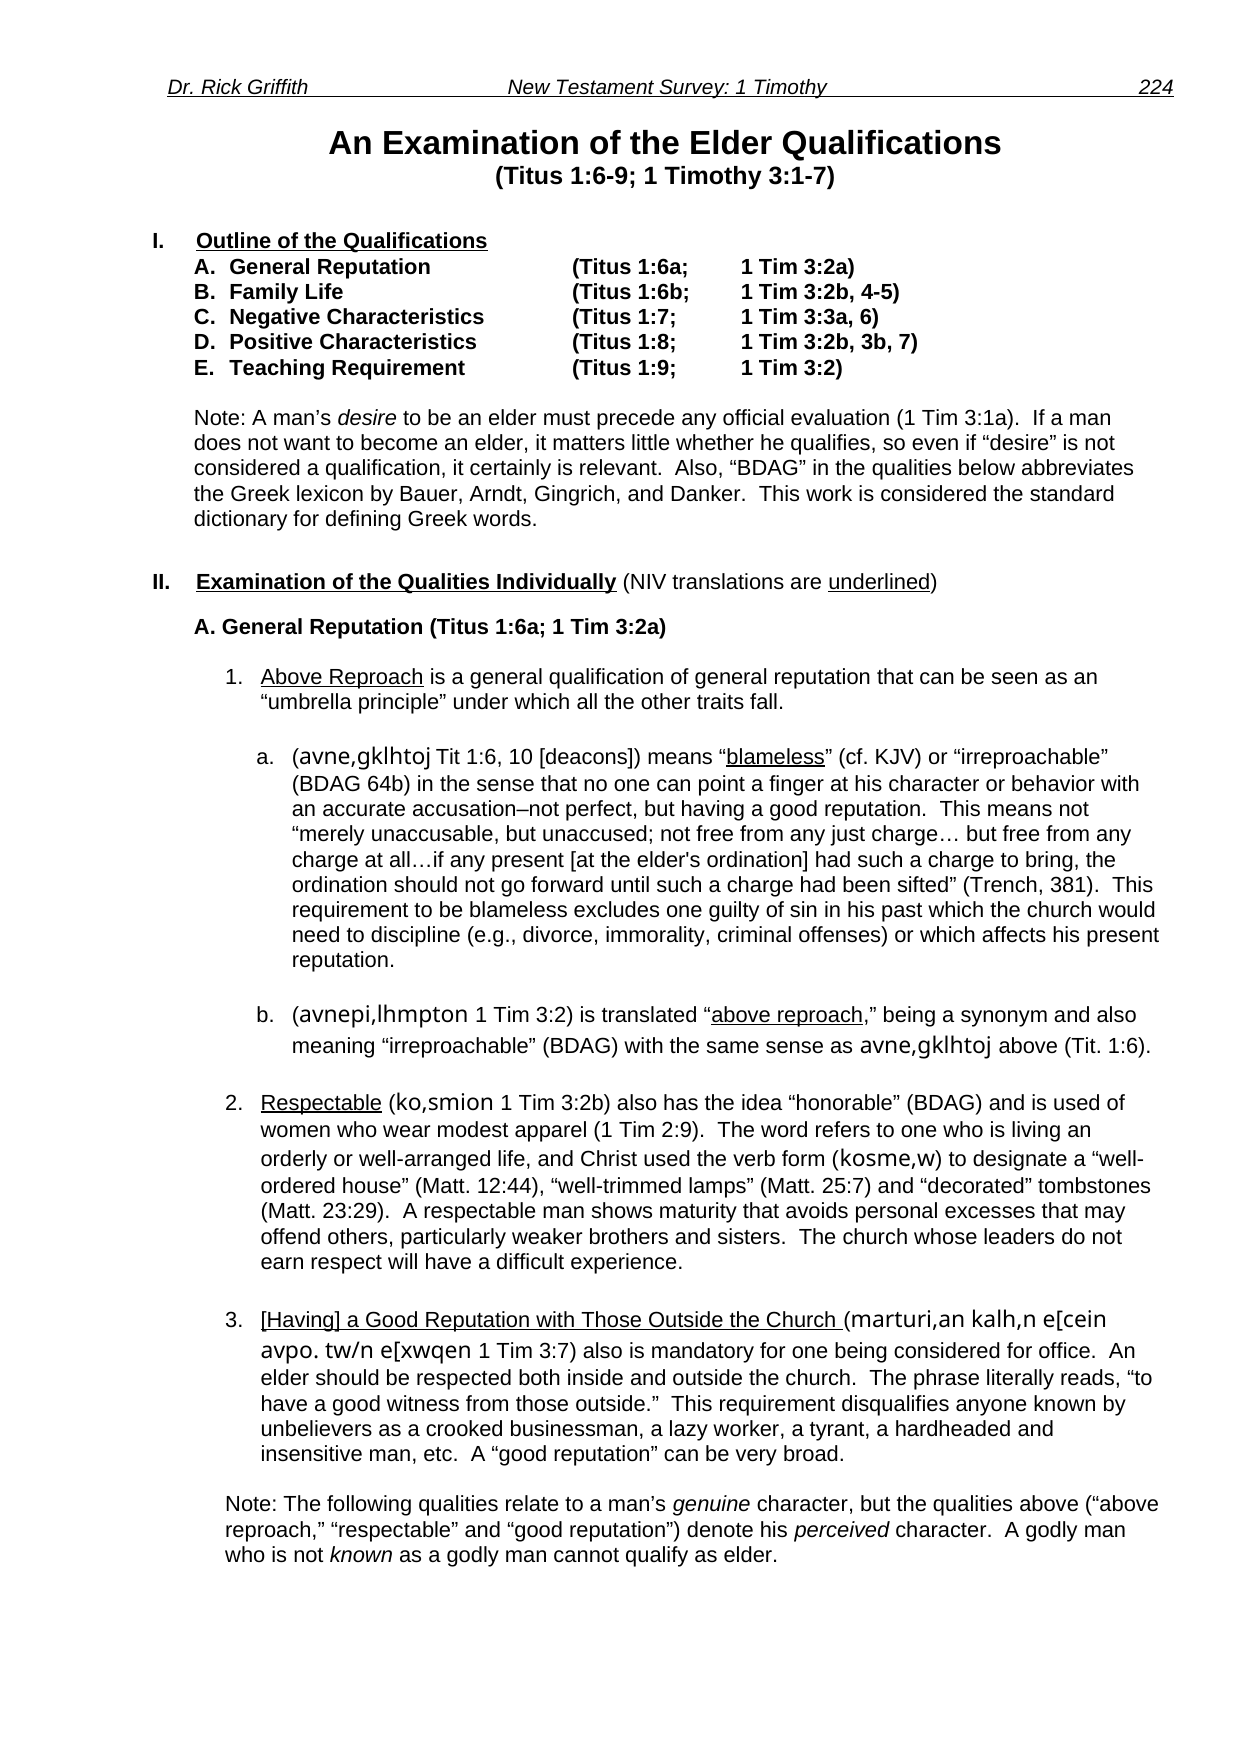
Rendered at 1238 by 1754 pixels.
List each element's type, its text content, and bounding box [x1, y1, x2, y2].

text C. Negative Characteristics (Titus 1:7; 1 Tim 3:3a, 6) [194, 304, 1162, 329]
text 1. Above Reproach is a general qualification of general reputation that can be seen as an “umbrella principle” under which all the other traits fall. [225, 664, 1162, 714]
text Note: A man’s desire to be an elder must precede any official evaluation (1 Tim 3:1a). If a man does not want to become an elder, it matters little whether he qualifies, so even if “desire” is not considered a qualification, it certainly is relevant. Also, “BDAG” in the qualities below abbreviates the Greek lexicon by Bauer, Arndt, Gingrich, and Danker. This work is considered the standard dictionary for defining Greek words. [194, 405, 1162, 531]
text A. General Reputation (Titus 1:6a; 1 Tim 3:2a) [194, 254, 1162, 279]
text B. Family Life (Titus 1:6b; 1 Tim 3:2b, 4-5) [194, 279, 1162, 304]
text D. Positive Characteristics (Titus 1:8; 1 Tim 3:2b, 3b, 7) [194, 329, 1162, 354]
text Note: The following qualities relate to a man’s genuine character, but the qualities above (“above reproach,” “respectable” and “good reputation”) denote his perceived character. A godly man who is not known as a godly man cannot qualify as elder. [225, 1491, 1162, 1567]
text (Titus 1:6-9; 1 Timothy 3:1-7) [169, 161, 1162, 190]
text E. Teaching Requirement (Titus 1:9; 1 Tim 3:2) [194, 354, 1162, 380]
text A. General Reputation (Titus 1:6a; 1 Tim 3:2a) [194, 614, 1162, 639]
text a. (avne,gklhtoj Tit 1:6, 10 [deacons]) means “blameless” (cf. KJV) or “irreproachable” (BDAG 64b) in the sense that no one can point a finger at his character or behavior with an accurate accusation–not perfect, but having a good reputation. This means not “merely unaccusable, but unaccused; not free from any just charge… but free from any charge at all…if any present [at the elder's ordination] had such a charge to bring, the ordination should not go forward until such a charge had been sifted” (Trench, 381). This requirement to be blameless excludes one guilty of sin in his past which the church would need to discipline (e.g., divorce, immorality, criminal offenses) or which affects his present reputation. [256, 740, 1162, 973]
text b. (avnepi,lhmpton 1 Tim 3:2) is translated “above reproach,” being a synonym and also meaning “irreproachable” (BDAG) with the same sense as avne,gklhtoj above (Tit. 1:6). [256, 998, 1162, 1060]
text I. Outline of the Qualifications [152, 228, 1162, 254]
text II. Examination of the Qualities Individually (NIV translations are underlined) [152, 569, 1162, 594]
text 3. [Having] a Good Reputation with Those Outside the Church (marturi,an kalh,n e[cein avpo. tw/n e[xwqen 1 Tim 3:7) also is mandatory for one being considered for office. An elder should be respected both inside and outside the church. The phrase literally reads, “to have a good witness from those outside.” This requirement disqualifies anyone known by unbelievers as a crooked businessman, a lazy worker, a tyrant, a hardheaded and insensitive man, etc. A “good reputation” can be very broad. [225, 1303, 1162, 1466]
text An Examination of the Elder Qualifications [169, 123, 1162, 161]
text 2. Respectable (ko,smion 1 Tim 3:2b) also has the idea “honorable” (BDAG) and is used of women who wear modest apparel (1 Tim 2:9). The word refers to one who is living an orderly or well-arranged life, and Christ used the verb form (kosme,w) to designate a “well-ordered house” (Matt. 12:44), “well-trimmed lamps” (Matt. 25:7) and “decorated” tombstones (Matt. 23:29). A respectable man shows maturity that avoids personal excesses that may offend others, particularly weaker brothers and sisters. The church whose leaders do not earn respect will have a difficult experience. [225, 1086, 1162, 1274]
